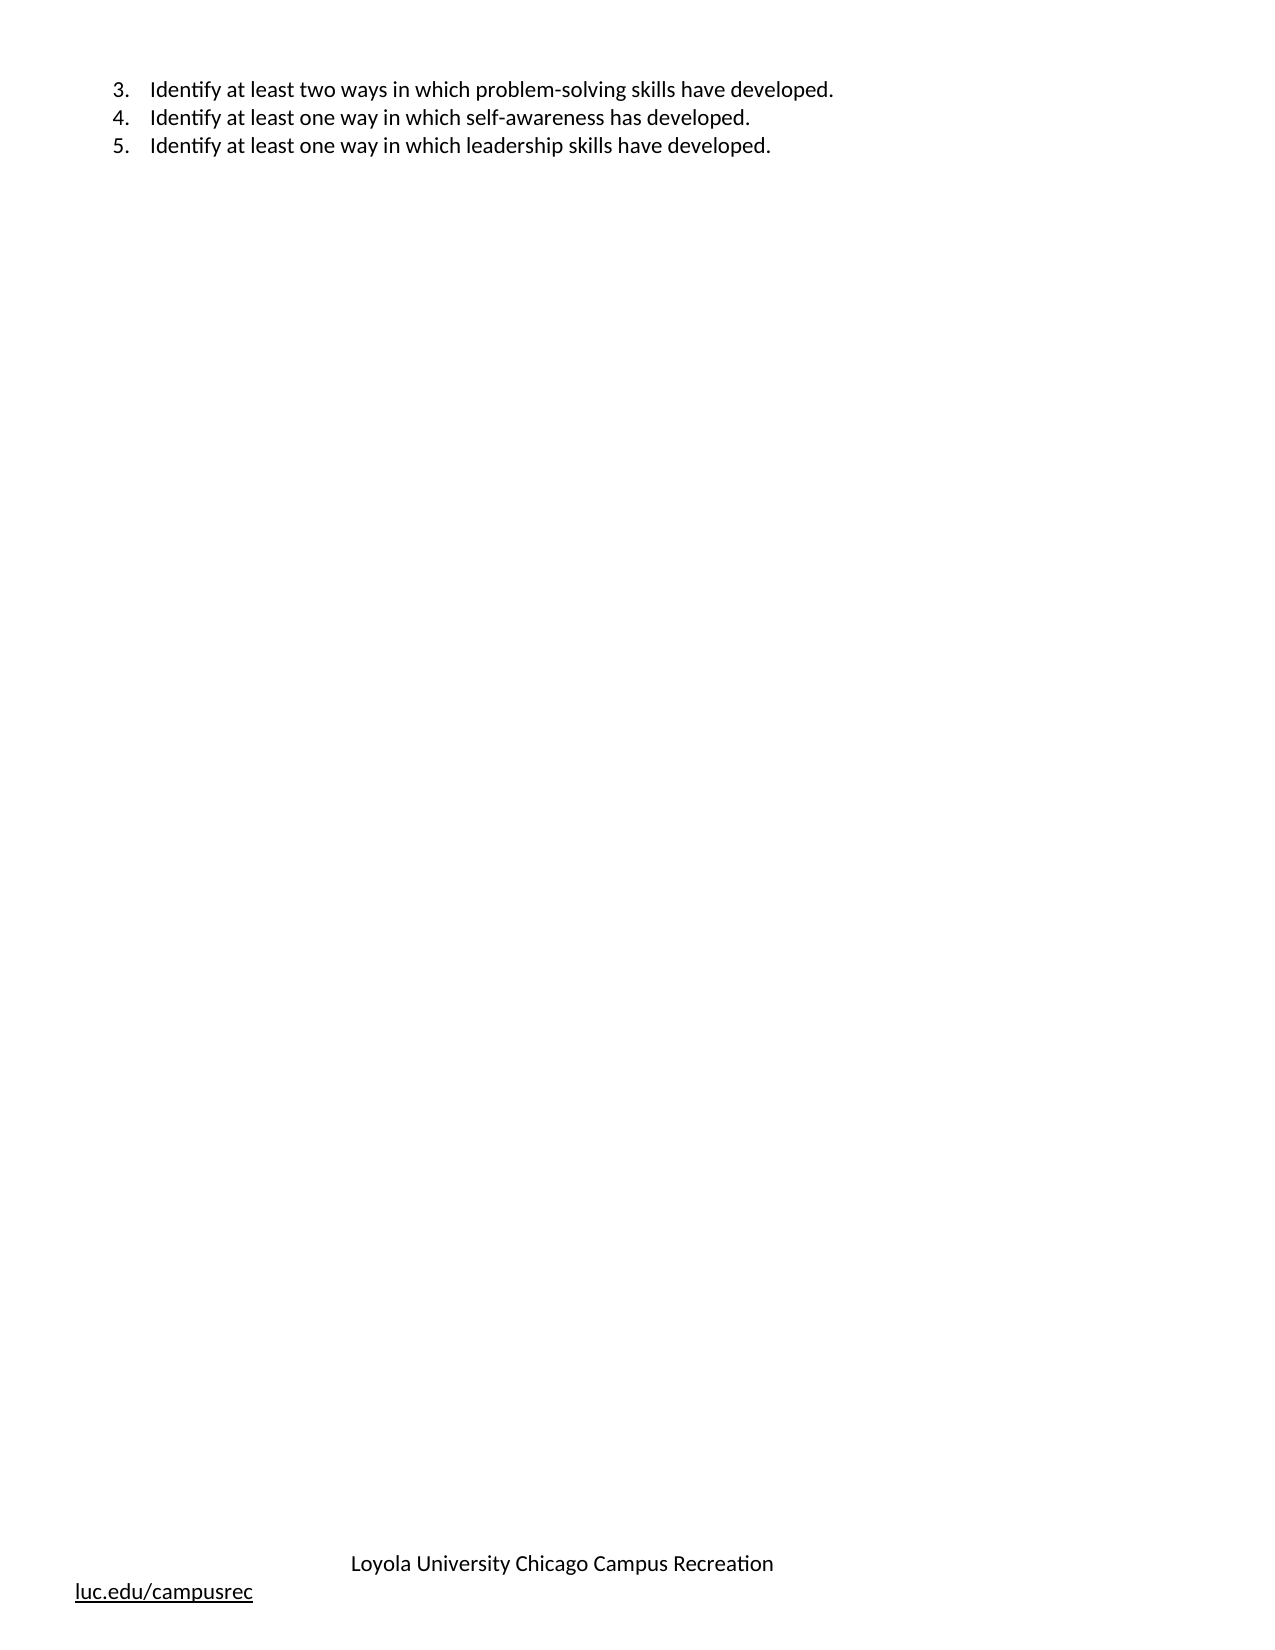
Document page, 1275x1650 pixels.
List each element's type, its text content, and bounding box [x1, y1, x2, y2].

list Identify at least two ways in which problem-solving skills have developed. [112, 75, 1200, 103]
list Identify at least one way in which leadership skills have developed. [112, 131, 1200, 159]
list Identify at least one way in which self-awareness has developed. [112, 103, 1200, 131]
